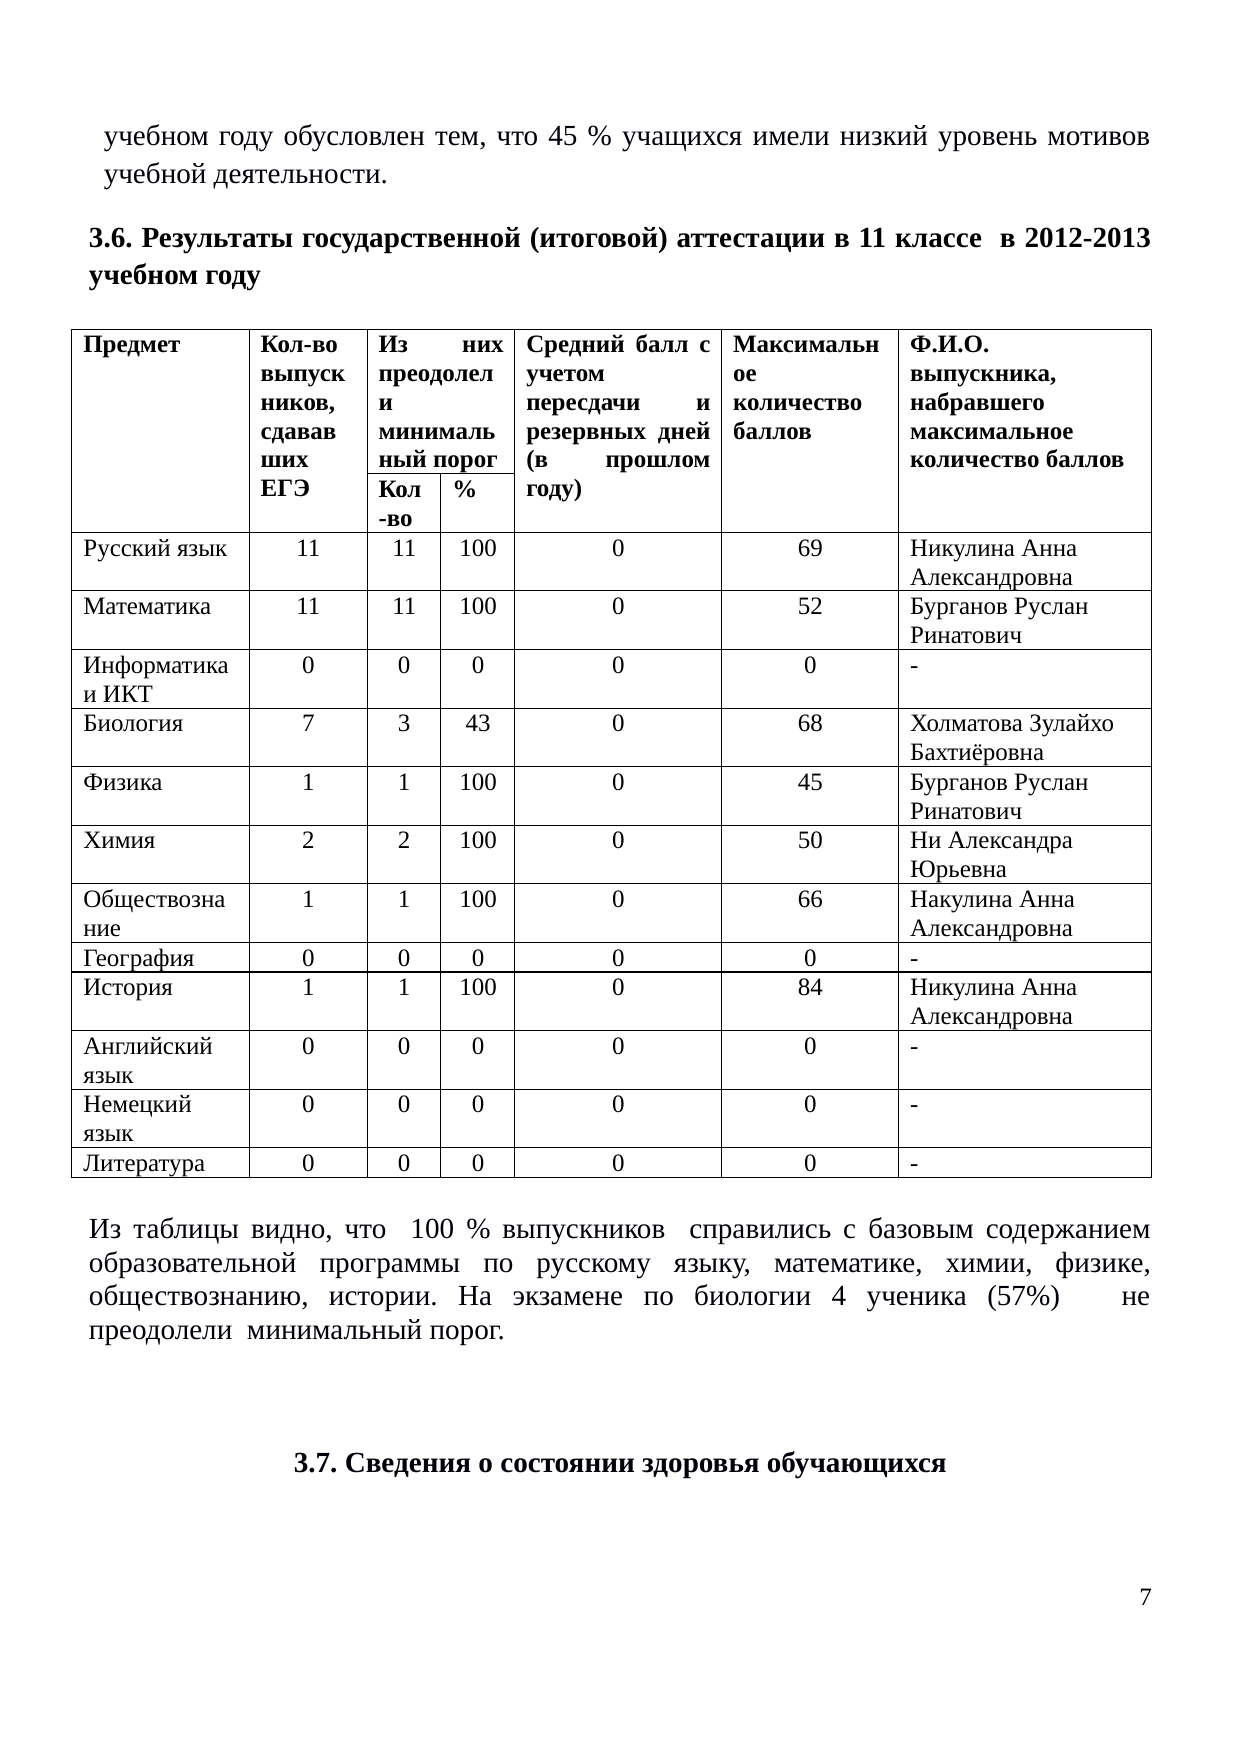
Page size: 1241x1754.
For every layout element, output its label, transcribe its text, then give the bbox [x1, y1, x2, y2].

table_cell 0 [515, 767, 721, 824]
table_cell 7 [250, 709, 367, 766]
table_cell 1 [250, 767, 367, 824]
table_cell 0 [515, 1031, 721, 1088]
table_cell Биология [72, 709, 249, 766]
table_cell 1 [368, 884, 440, 942]
table_cell 0 [368, 1148, 440, 1177]
table_cell 0 [722, 1090, 898, 1147]
table_cell Кол-во [368, 474, 440, 532]
table_cell География [72, 943, 249, 971]
table_cell 11 [250, 591, 367, 649]
table_cell - [899, 943, 1151, 971]
table_cell 45 [722, 767, 898, 824]
table_cell 1 [250, 884, 367, 942]
table_cell Химия [72, 826, 249, 883]
table_cell Бурганов Руслан Ринатович [899, 767, 1151, 824]
text 3.6. Результаты государственной (итоговой) аттестации в 11 классе в 2012-2013 учебном году [89, 216, 1152, 291]
table_cell 11 [368, 591, 440, 649]
table_cell - [899, 1090, 1151, 1147]
table_cell 0 [722, 650, 898, 707]
table_cell 0 [250, 943, 367, 971]
table_header Средний балл с учетом пересдачи и резервных дней (в прошлом году) [515, 330, 721, 532]
table_cell Информатика и ИКТ [72, 650, 249, 707]
table_cell Английский язык [72, 1031, 249, 1088]
table_cell - [899, 650, 1151, 707]
table_cell Никулина Анна Александровна [899, 533, 1151, 590]
table_cell 0 [515, 533, 721, 590]
table_cell % [441, 474, 514, 532]
table_cell 69 [722, 533, 898, 590]
table_cell 43 [441, 709, 514, 766]
table_cell 0 [250, 1148, 367, 1177]
table_cell Немецкий язык [72, 1090, 249, 1147]
table_cell 0 [515, 884, 721, 942]
table_cell 0 [250, 1090, 367, 1147]
table_cell 0 [722, 1031, 898, 1088]
table_header Максимальное количество баллов [722, 330, 898, 532]
table_cell 100 [441, 533, 514, 590]
table_cell 1 [250, 973, 367, 1030]
table_cell 0 [515, 973, 721, 1030]
table_cell 11 [368, 533, 440, 590]
table_cell 68 [722, 709, 898, 766]
table_cell 2 [368, 826, 440, 883]
text 3.7. Сведения о состоянии здоровья обучающихся [89, 1441, 1152, 1479]
table_cell 100 [441, 591, 514, 649]
table_header Предмет [72, 330, 249, 532]
table_cell Обществознание [72, 884, 249, 942]
table_cell Бурганов Руслан Ринатович [899, 591, 1151, 649]
table_cell Ни Александра Юрьевна [899, 826, 1151, 883]
table_cell 0 [515, 1148, 721, 1177]
table_cell 100 [441, 973, 514, 1030]
table_cell Никулина Анна Александровна [899, 973, 1151, 1030]
table_cell 0 [368, 1090, 440, 1147]
table_cell Холматова Зулайхо Бахтиёровна [899, 709, 1151, 766]
table_cell 0 [722, 943, 898, 971]
table_cell Русский язык [72, 533, 249, 590]
table_header Из них преодолели минимальный порог [368, 330, 514, 473]
table_cell 0 [250, 1031, 367, 1088]
table_cell 0 [368, 650, 440, 707]
table_cell История [72, 973, 249, 1030]
table_cell 0 [515, 650, 721, 707]
table_cell 1 [368, 973, 440, 1030]
text Из таблицы видно, что 100 % выпускников справились с базовым содержанием образовательной программы по русскому языку, математике, химии, физике, обществознанию, истории. На экзамене по биологии 4 ученика (57%) не преодолели минимальный порог. [89, 1211, 1152, 1346]
table_cell 100 [441, 826, 514, 883]
table_cell Накулина Анна Александровна [899, 884, 1151, 942]
table_cell 0 [441, 943, 514, 971]
table_cell 50 [722, 826, 898, 883]
table_cell Физика [72, 767, 249, 824]
table_cell 3 [368, 709, 440, 766]
table_cell 52 [722, 591, 898, 649]
table_cell 100 [441, 767, 514, 824]
table_cell 0 [250, 650, 367, 707]
table_cell 0 [515, 1090, 721, 1147]
table_header Кол-во выпускников, сдававших ЕГЭ [250, 330, 367, 532]
table_cell 0 [441, 1031, 514, 1088]
table_cell Математика [72, 591, 249, 649]
table_cell 0 [515, 826, 721, 883]
table_cell Литература [72, 1148, 249, 1177]
table_cell 84 [722, 973, 898, 1030]
table_cell 0 [515, 591, 721, 649]
table_cell 0 [515, 709, 721, 766]
table_cell 0 [368, 943, 440, 971]
table_cell 100 [441, 884, 514, 942]
table_cell 66 [722, 884, 898, 942]
table_cell 0 [515, 943, 721, 971]
table_cell - [899, 1031, 1151, 1088]
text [103, 118, 1152, 190]
table_cell 0 [441, 1090, 514, 1147]
table_cell 0 [441, 650, 514, 707]
table_cell 1 [368, 767, 440, 824]
table_cell 0 [441, 1148, 514, 1177]
table_cell 0 [722, 1148, 898, 1177]
table_cell 11 [250, 533, 367, 590]
table_cell 0 [368, 1031, 440, 1088]
table_cell 2 [250, 826, 367, 883]
table_header Ф.И.О. выпускника, набравшего максимальное количество баллов [899, 330, 1151, 532]
table_cell - [899, 1148, 1151, 1177]
